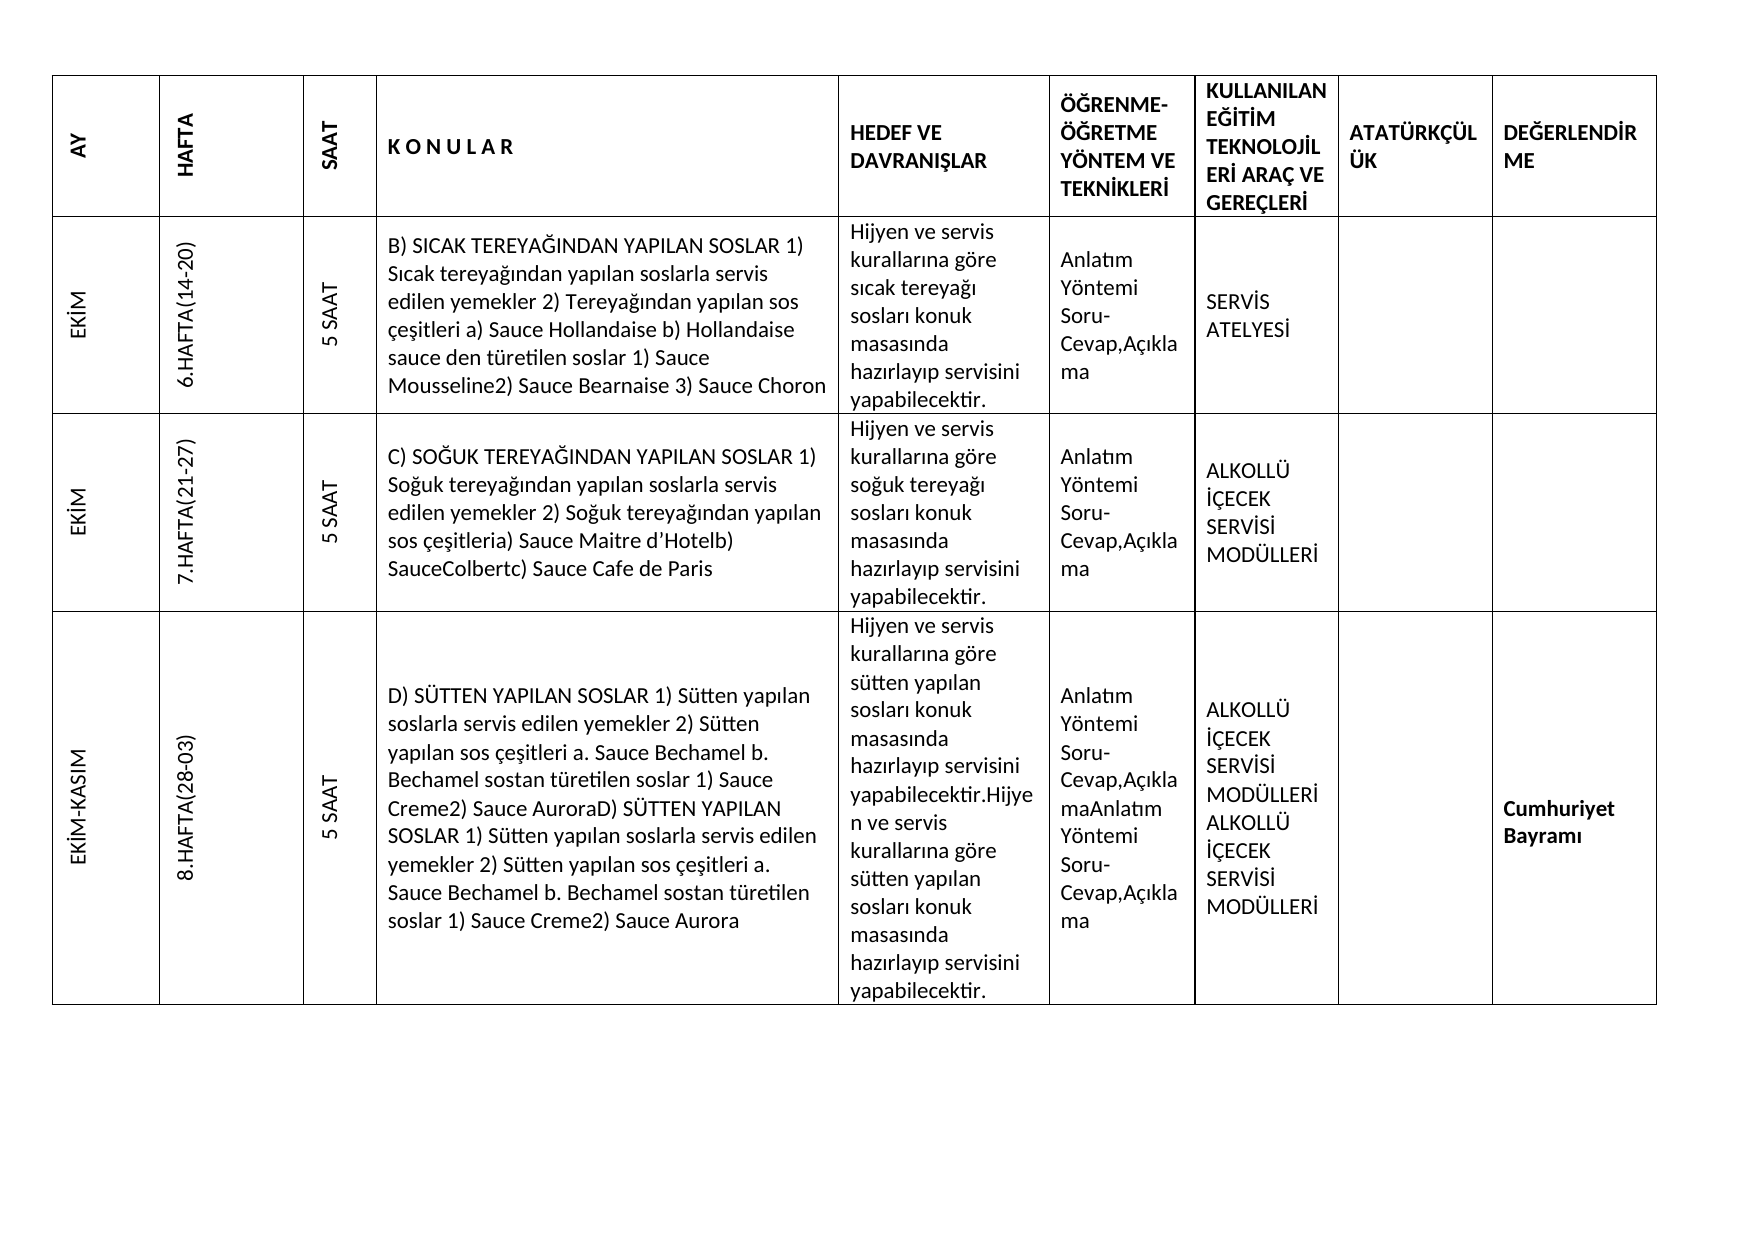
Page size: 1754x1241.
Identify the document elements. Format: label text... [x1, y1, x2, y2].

table_header ATATÜRKÇÜLÜK [1339, 76, 1492, 216]
table_cell 5 SAAT [304, 217, 376, 413]
table_cell 6.HAFTA(14-20) [160, 217, 303, 413]
table_header HEDEF VE DAVRANIŞLAR [839, 76, 1049, 216]
table_header SAAT [304, 76, 376, 216]
table_cell Hijyen ve servis kurallarına göre sütten yapılan sosları konuk masasında hazırlayıp servisini yapabilecektir.Hijyen ve servis kurallarına göre sütten yapılan sosları konuk masasında hazırlayıp servisini yapabilecektir. [839, 612, 1049, 1004]
table_cell SERVİS ATELYESİ [1196, 217, 1338, 413]
table_cell Hijyen ve servis kurallarına göre sıcak tereyağı sosları konuk masasında hazırlayıp servisini yapabilecektir. [839, 217, 1049, 413]
table_cell [1339, 414, 1492, 611]
table_cell Anlatım Yöntemi Soru-Cevap,AçıklamaAnlatım Yöntemi Soru-Cevap,Açıklama [1050, 612, 1194, 1004]
table_cell 5 SAAT [304, 612, 376, 1004]
table_cell ALKOLLÜ İÇECEK SERVİSİ MODÜLLERİ [1196, 414, 1338, 611]
table_cell 5 SAAT [304, 414, 376, 611]
table_header AY [53, 76, 159, 216]
table_cell [1493, 414, 1656, 611]
table_cell [1339, 217, 1492, 413]
table_cell [1339, 612, 1492, 1004]
table_cell EKİM [53, 414, 159, 611]
table_header ÖĞRENME-ÖĞRETME YÖNTEM VE TEKNİKLERİ [1050, 76, 1194, 216]
table_cell EKİM-KASIM [53, 612, 159, 1004]
table_cell Anlatım Yöntemi Soru-Cevap,Açıklama [1050, 414, 1194, 611]
table_cell D) SÜTTEN YAPILAN SOSLAR 1) Sütten yapılan soslarla servis edilen yemekler 2) Sütten yapılan sos çeşitleri a. Sauce Bechamel b. Bechamel sostan türetilen soslar 1) Sauce Creme2) Sauce AuroraD) SÜTTEN YAPILAN SOSLAR 1) Sütten yapılan soslarla servis edilen yemekler 2) Sütten yapılan sos çeşitleri a. Sauce Bechamel b. Bechamel sostan türetilen soslar 1) Sauce Creme2) Sauce Aurora [377, 612, 838, 1004]
table_cell 8.HAFTA(28-03) [160, 612, 303, 1004]
table_header K O N U L A R [377, 76, 838, 216]
table_header KULLANILAN EĞİTİM TEKNOLOJİLERİ ARAÇ VE GEREÇLERİ [1196, 76, 1338, 216]
table_cell B) SICAK TEREYAĞINDAN YAPILAN SOSLAR 1) Sıcak tereyağından yapılan soslarla servis edilen yemekler 2) Tereyağından yapılan sos çeşitleri a) Sauce Hollandaise b) Hollandaise sauce den türetilen soslar 1) Sauce Mousseline2) Sauce Bearnaise 3) Sauce Choron [377, 217, 838, 413]
table_cell [1493, 217, 1656, 413]
table_cell Hijyen ve servis kurallarına göre soğuk tereyağı sosları konuk masasında hazırlayıp servisini yapabilecektir. [839, 414, 1049, 611]
table_header DEĞERLENDİRME [1493, 76, 1656, 216]
table_cell C) SOĞUK TEREYAĞINDAN YAPILAN SOSLAR 1) Soğuk tereyağından yapılan soslarla servis edilen yemekler 2) Soğuk tereyağından yapılan sos çeşitleria) Sauce Maitre d’Hotelb) SauceColbertc) Sauce Cafe de Paris [377, 414, 838, 611]
table_cell Cumhuriyet Bayramı [1493, 612, 1656, 1004]
table_cell Anlatım Yöntemi Soru-Cevap,Açıklama [1050, 217, 1194, 413]
table_cell ALKOLLÜ İÇECEK SERVİSİ MODÜLLERİALKOLLÜ İÇECEK SERVİSİ MODÜLLERİ [1196, 612, 1338, 1004]
table_cell 7.HAFTA(21-27) [160, 414, 303, 611]
table_header HAFTA [160, 76, 303, 216]
table_cell EKİM [53, 217, 159, 413]
